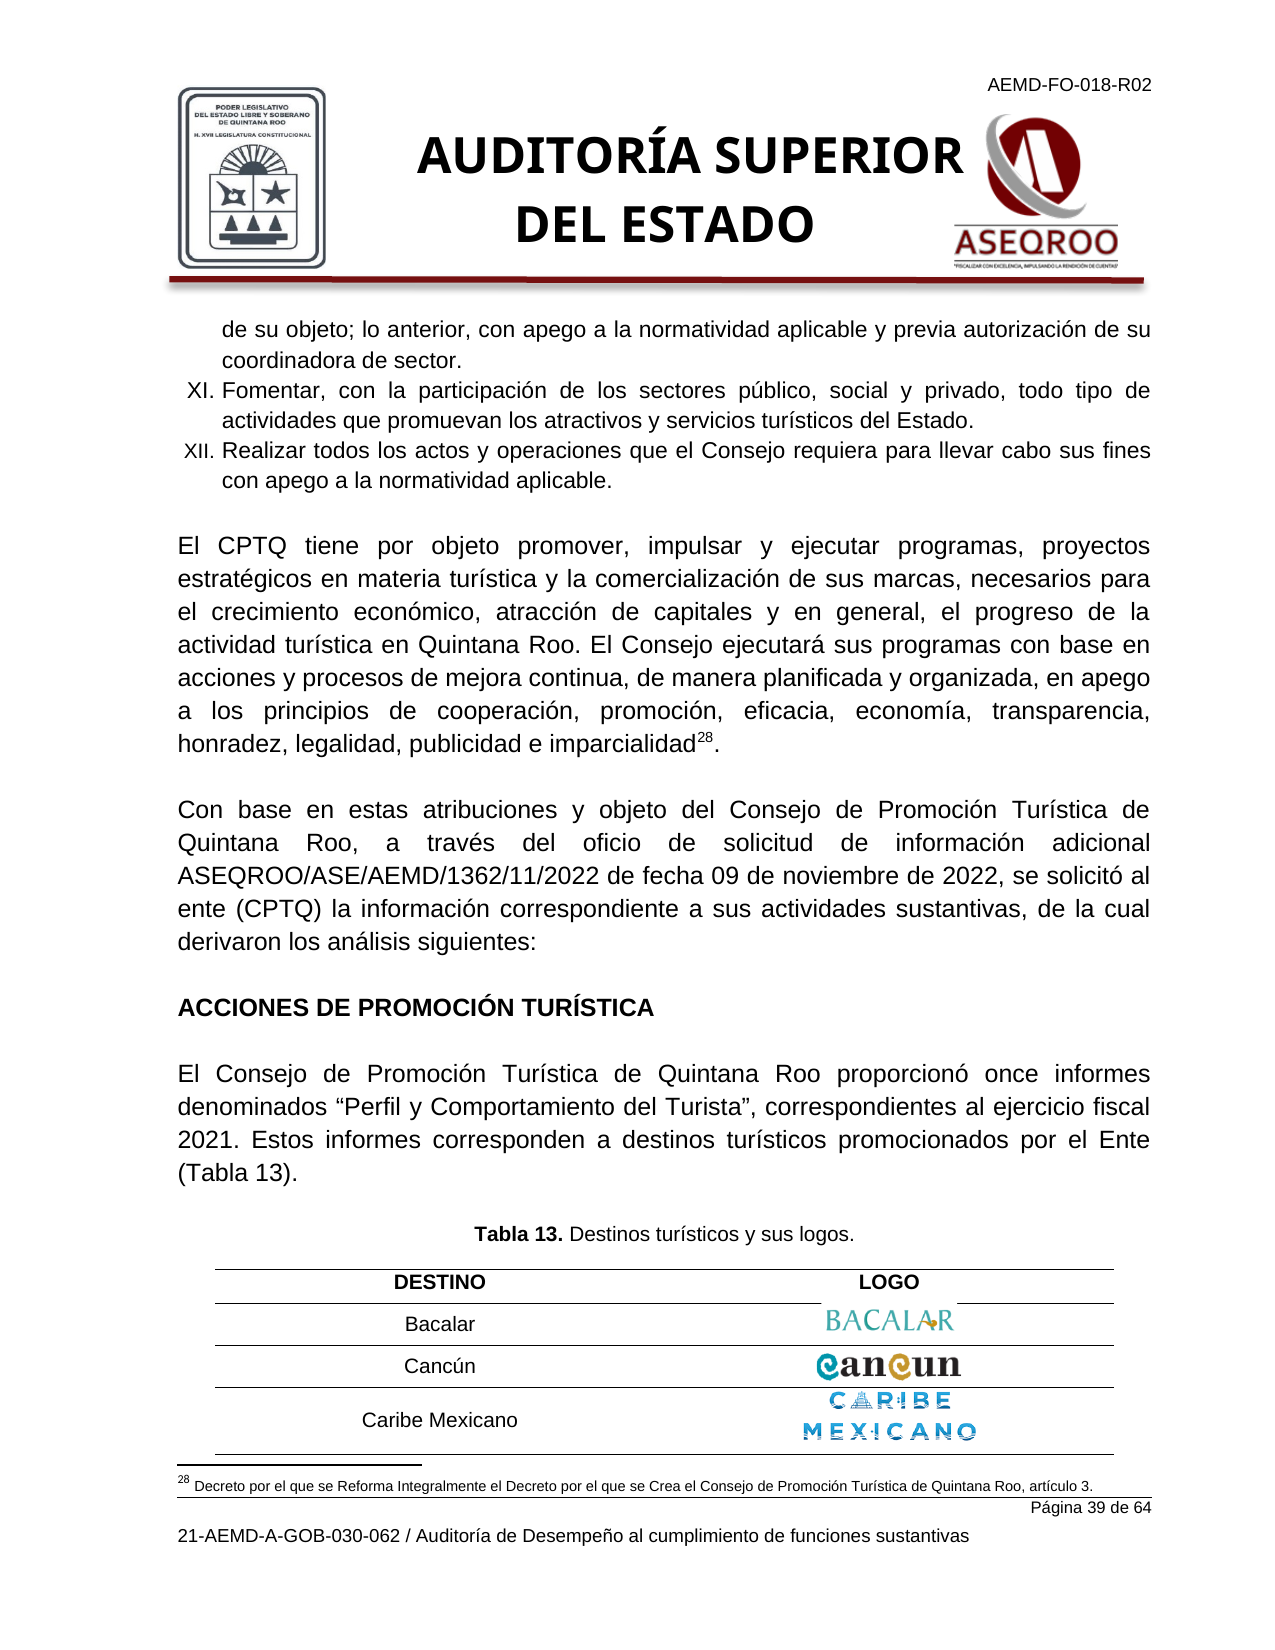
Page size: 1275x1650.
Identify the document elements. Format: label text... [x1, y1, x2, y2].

table_cell [665, 1346, 1114, 1387]
picture [800, 1388, 978, 1443]
text ACCIONES DE PROMOCIÓN TURÍSTICA [177, 993, 1152, 1022]
table_cell Cancún [215, 1346, 664, 1387]
text El CPTQ tiene por objeto promover, impulsar y ejecutar programas, proyectos estratégicos en materia turística y la comercialización de sus marcas, necesarios para el crecimiento económico, atracción de capitales y en general, el progreso de la actividad turística en Quintana Roo. El Consejo ejecutará sus programas con base en acciones y procesos de mejora continua, de manera planificada y organizada, en apego a los principios de cooperación, promoción, eficacia, economía, transparencia, honradez, legalidad, publicidad e imparcialidad. [177, 531, 1152, 758]
picture [954, 114, 1118, 269]
text Tabla 13. Destinos turísticos y sus logos. [177, 1222, 1152, 1246]
list Realizar todos los actos y operaciones que el Consejo requiera para llevar cabo sus fines con apego a la normatividad aplicable. [215, 437, 1152, 494]
picture [177, 85, 326, 269]
text El Consejo de Promoción Turística de Quintana Roo proporcionó once informes denominados “Perfil y Comportamiento del Turista”, correspondientes al ejercicio fiscal 2021. Estos informes corresponden a destinos turísticos promocionados por el Ente (Tabla 13). [177, 1059, 1152, 1187]
table_cell [665, 1304, 1114, 1345]
table_cell [665, 1388, 1114, 1454]
table_cell Bacalar [215, 1304, 664, 1345]
table_cell Caribe Mexicano [215, 1388, 664, 1454]
table_header DESTINO [215, 1270, 664, 1302]
table_header LOGO [665, 1270, 1114, 1302]
list Fomentar, con la participación de los sectores público, social y privado, todo tipo de actividades que promuevan los atractivos y servicios turísticos del Estado. [215, 377, 1152, 433]
text Con base en estas atribuciones y objeto del Consejo de Promoción Turística de Quintana Roo, a través del oficio de solicitud de información adicional ASEQROO/ASE/AEMD/1362/11/2022 de fecha 09 de noviembre de 2022, se solicitó al ente (CPTQ) la información correspondiente a sus actividades sustantivas, de la cual derivaron los análisis siguientes: [177, 795, 1152, 956]
